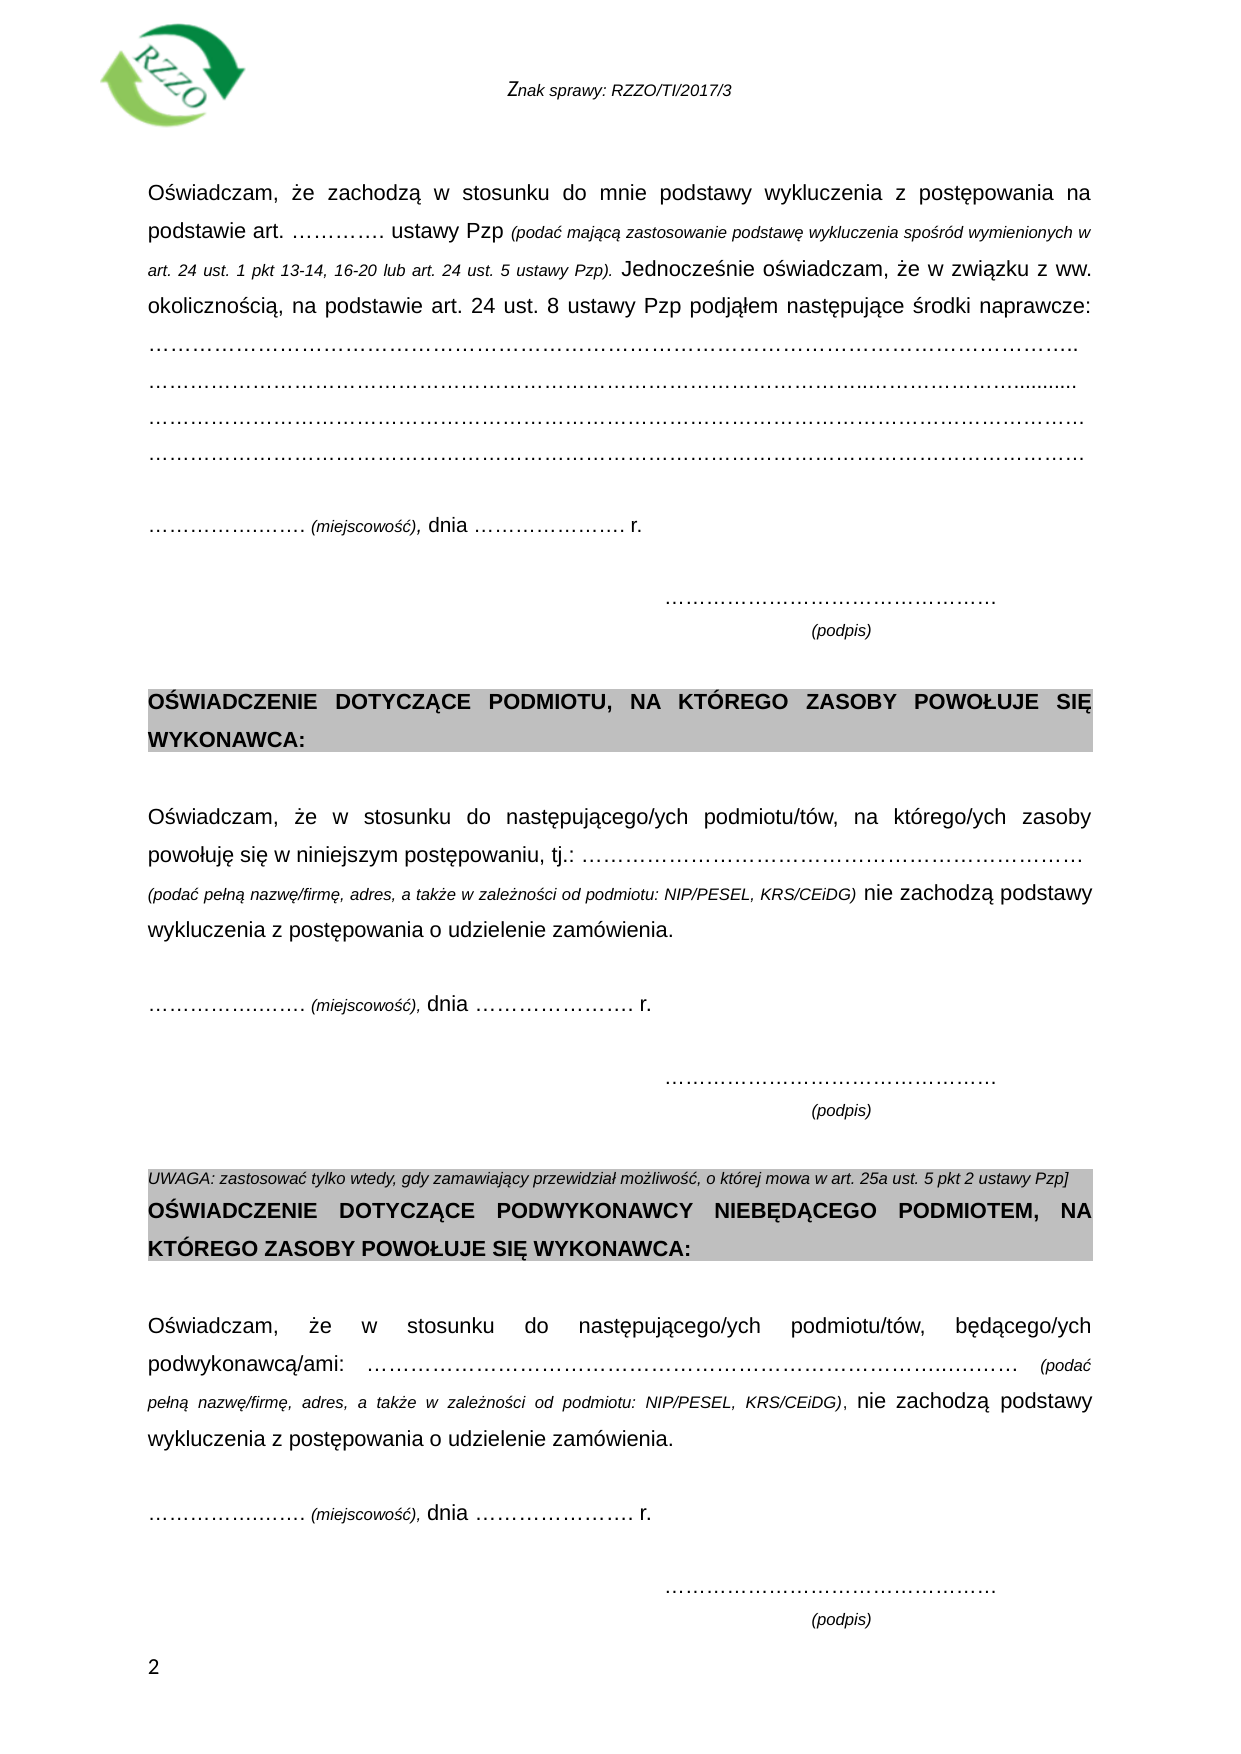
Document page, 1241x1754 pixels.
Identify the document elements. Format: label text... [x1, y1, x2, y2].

text …………………………………………………………………………………………..…………………...........……………………………………………………………………………………………………………………………………………………………………………………………………………………………………………… [148, 369, 1093, 465]
text OŚWIADCZENIE DOTYCZĄCE PODWYKONAWCY NIEBĘDĄCEGO PODMIOTEM, NA KTÓREGO ZASOBY POWOŁUJE SIĘ WYKONAWCA: [148, 1198, 1093, 1261]
text …………….……. (miejscowość), dnia …………………. r. [148, 513, 1093, 537]
text (podpis) [738, 620, 1093, 639]
text OŚWIADCZENIE DOTYCZĄCE PODMIOTU, NA KTÓREGO ZASOBY POWOŁUJE SIĘ WYKONAWCA: [148, 689, 1093, 752]
text UWAGA: zastosować tylko wtedy, gdy zamawiający przewidział możliwość, o której mowa w art. 25a ust. 5 pkt 2 ustawy Pzp] [148, 1169, 1093, 1188]
text …………….……. (miejscowość), dnia …………………. r. [148, 991, 1093, 1016]
text Oświadczam, że zachodzą w stosunku do mnie podstawy wykluczenia z postępowania na podstawie art. …………. ustawy Pzp (podać mającą zastosowanie podstawę wykluczenia spośród wymienionych w art. 24 ust. 1 pkt 13-14, 16-20 lub art. 24 ust. 5 ustawy Pzp). Jednocześnie oświadczam, że w związku z ww. okolicznością, na podstawie art. 24 ust. 8 ustawy Pzp podjąłem następujące środki naprawcze: ……………………………………………………………………………………………………………….. [148, 180, 1093, 356]
text ………………………………………… [148, 584, 1093, 608]
text ………………………………………… [148, 1065, 1093, 1089]
text (podpis) [738, 1101, 1093, 1120]
picture [100, 23, 247, 130]
text ………………………………………… [148, 1574, 1093, 1598]
text Oświadczam, że w stosunku do następującego/ych podmiotu/tów, na którego/ych zasoby powołuję się w niniejszym postępowaniu, tj.: …………………………………………………………… (podać pełną nazwę/firmę, adres, a także w zależności od podmiotu: NIP/PESEL, KRS/CEiDG) nie zachodzą podstawy wykluczenia z postępowania o udzielenie zamówienia. [148, 804, 1093, 942]
text (podpis) [738, 1609, 1093, 1629]
text Oświadczam, że w stosunku do następującego/ych podmiotu/tów, będącego/ych podwykonawcą/ami: ……………………………………………………………………..….…… (podać pełną nazwę/firmę, adres, a także w zależności od podmiotu: NIP/PESEL, KRS/CEiDG), nie zachodzą podstawy wykluczenia z postępowania o udzielenie zamówienia. [148, 1313, 1093, 1451]
text …………….……. (miejscowość), dnia …………………. r. [148, 1500, 1093, 1525]
